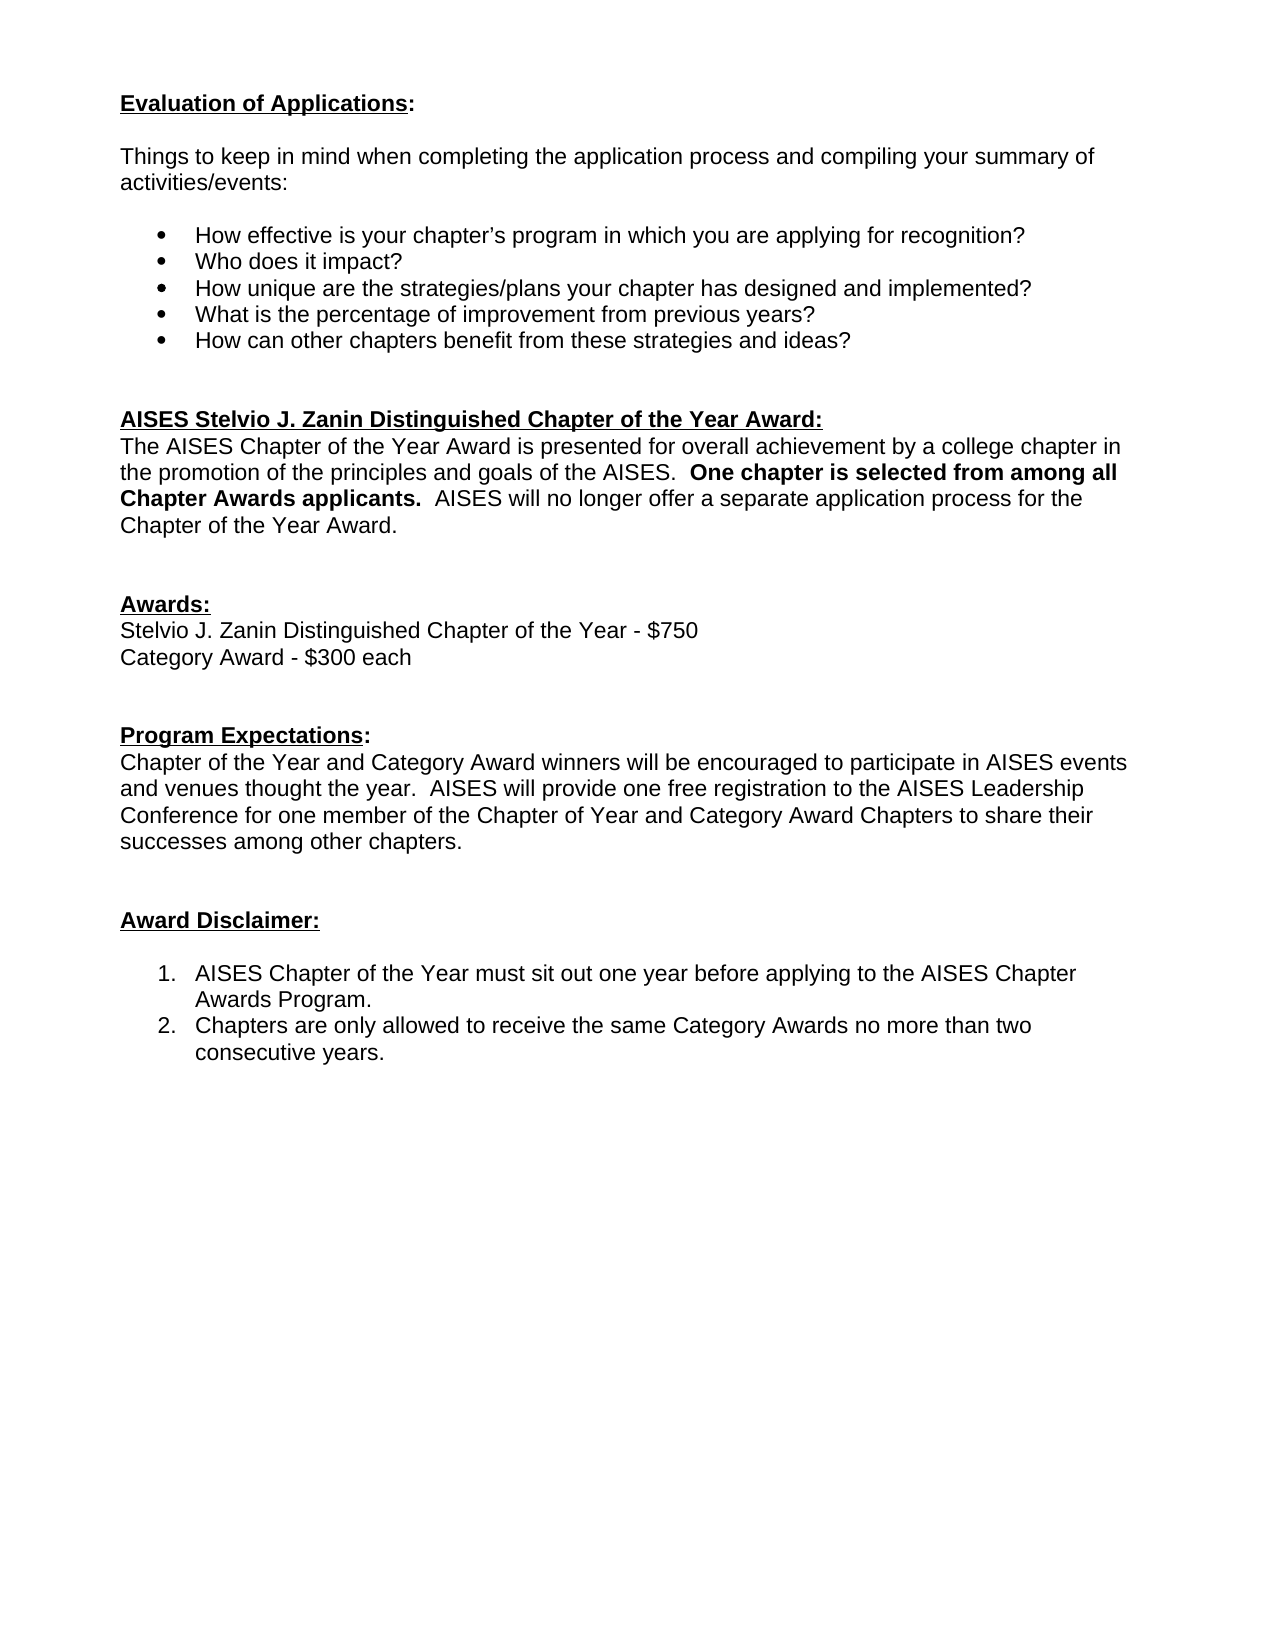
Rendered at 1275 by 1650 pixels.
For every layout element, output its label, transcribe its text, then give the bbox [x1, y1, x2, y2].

text Stelvio J. Zanin Distinguished Chapter of the Year - $750 [120, 617, 1155, 643]
list How unique are the strategies/plans your chapter has designed and implemented? [157, 274, 1155, 301]
list Evaluation of Applications: [120, 90, 1155, 116]
list How effective is your chapter’s program in which you are applying for recognition? [157, 222, 1155, 248]
list What is the percentage of improvement from previous years? [157, 301, 1155, 327]
list AISES Chapter of the Year must sit out one year before applying to the AISES Chapter Awards Program. [157, 960, 1155, 1012]
text The AISES Chapter of the Year Award is presented for overall achievement by a college chapter in the promotion of the principles and goals of the AISES. One chapter is selected from among all Chapter Awards applicants. AISES will no longer offer a separate application process for the Chapter of the Year Award. [120, 433, 1155, 538]
text Award Disclaimer: [120, 907, 1155, 933]
text Category Award - $300 each [120, 643, 1155, 670]
text Program Expectations: [120, 722, 1155, 749]
list Who does it impact? [157, 248, 1155, 274]
text Chapter of the Year and Category Award winners will be encouraged to participate in AISES events and venues thought the year. AISES will provide one free registration to the AISES Leadership Conference for one member of the Chapter of Year and Category Award Chapters to share their successes among other chapters. [120, 749, 1155, 854]
list How can other chapters benefit from these strategies and ideas? [157, 327, 1155, 353]
text AISES Stelvio J. Zanin Distinguished Chapter of the Year Award: [120, 406, 1155, 433]
list Chapters are only allowed to receive the same Category Awards no more than two consecutive years. [157, 1012, 1155, 1065]
text Awards: [120, 591, 1155, 617]
list Things to keep in mind when completing the application process and compiling your summary of activities/events: [120, 143, 1155, 195]
